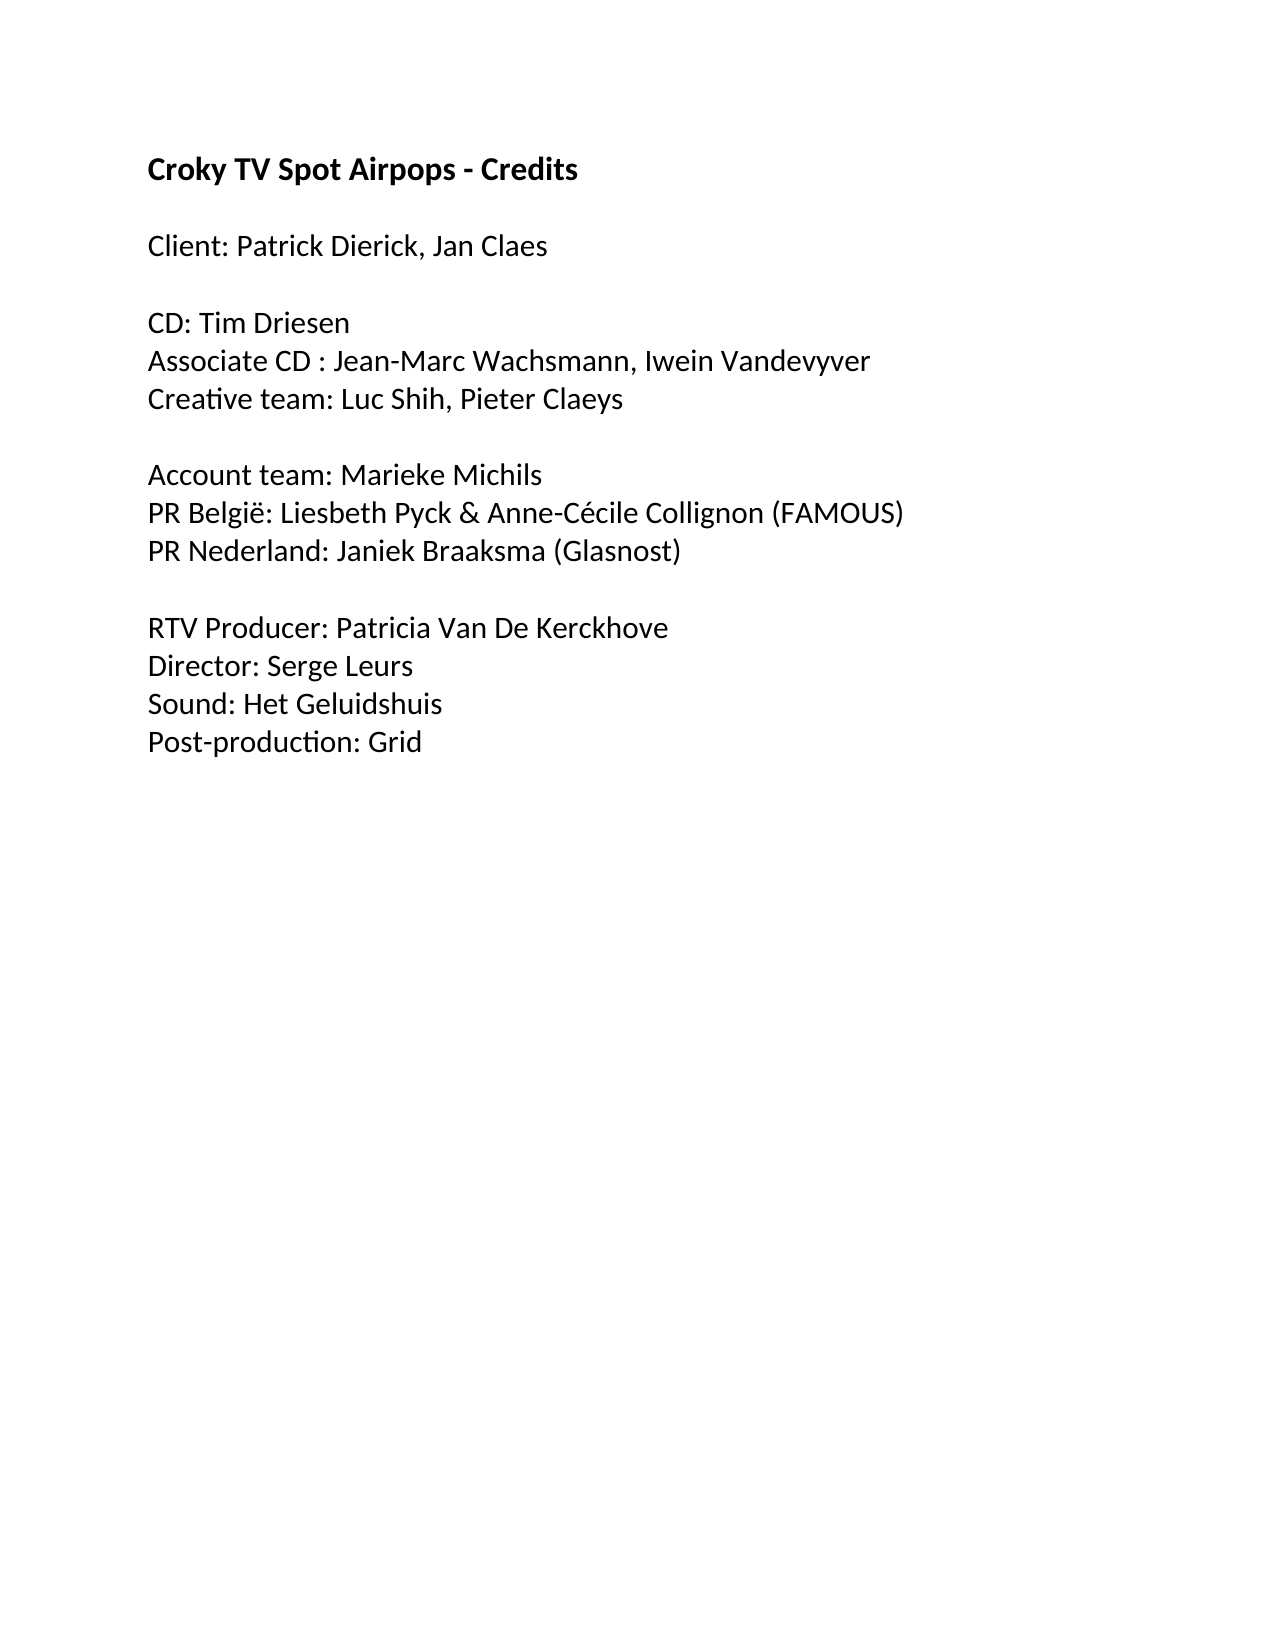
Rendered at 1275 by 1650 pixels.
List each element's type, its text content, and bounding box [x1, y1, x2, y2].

text Post-production: Grid [148, 722, 1127, 760]
text PR België: Liesbeth Pyck & Anne-Cécile Collignon (FAMOUS) [148, 493, 1127, 531]
text Associate CD : Jean-Marc Wachsmann, Iwein Vandevyver [148, 341, 1127, 379]
text RTV Producer: Patricia Van De Kerckhove [148, 608, 1127, 646]
text Sound: Het Geluidshuis [148, 684, 1127, 722]
text PR Nederland: Janiek Braaksma (Glasnost) [148, 531, 1127, 569]
text Director: Serge Leurs [148, 646, 1127, 684]
text Account team: Marieke Michils [148, 455, 1127, 493]
text Client: Patrick Dierick, Jan Claes [148, 226, 1127, 264]
text Croky TV Spot Airpops - Credits [148, 148, 1127, 188]
text CD: Tim Driesen [148, 303, 1127, 341]
text Creative team: Luc Shih, Pieter Claeys [148, 379, 1127, 417]
